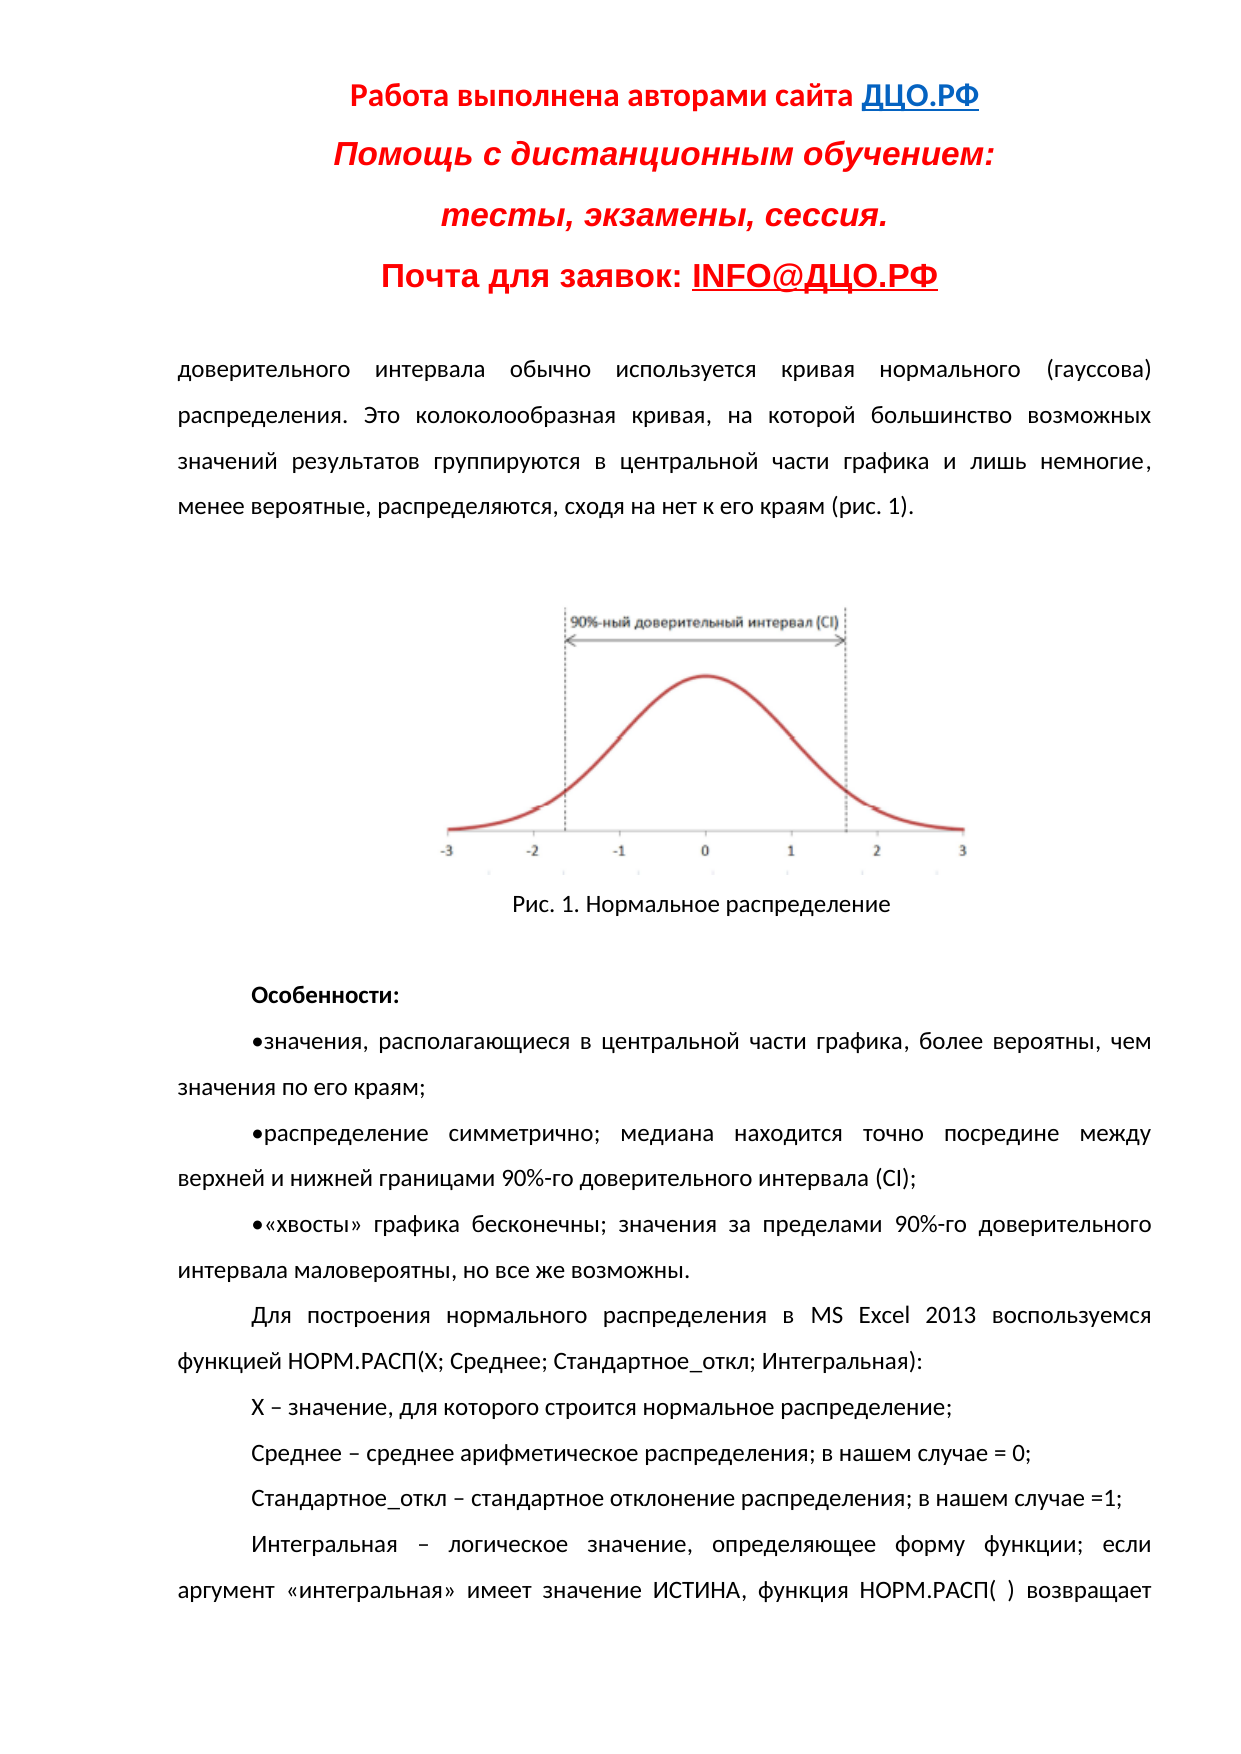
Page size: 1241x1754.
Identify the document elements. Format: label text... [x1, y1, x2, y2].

text Стандартное_откл – стандартное отклонение распределения; в нашем случае =1; [177, 1483, 1152, 1513]
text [177, 353, 1152, 521]
text Среднее – среднее арифметическое распределения; в нашем случае = 0; [177, 1437, 1152, 1467]
text Рис. 1. Нормальное распределение [177, 888, 1152, 919]
picture [419, 582, 984, 875]
text Х – значение, для которого строится нормальное распределение; [177, 1391, 1152, 1422]
text •значения, располагающиеся в центральной части графика, более вероятны, чем значения по его краям; [177, 1025, 1152, 1102]
text Для построения нормального распределения в MS Excel 2013 воспользуемся функцией НОРМ.РАСП(Х; Среднее; Стандартное_откл; Интегральная): [177, 1300, 1152, 1376]
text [177, 1528, 1152, 1604]
text •распределение симметрично; медиана находится точно посредине между верхней и нижней границами 90%-го доверительного интервала (CI); [177, 1117, 1152, 1193]
text Особенности: [177, 979, 1152, 1010]
text •«хвосты» графика бесконечны; значения за пределами 90%-го доверительного интервала маловероятны, но все же возможны. [177, 1208, 1152, 1284]
